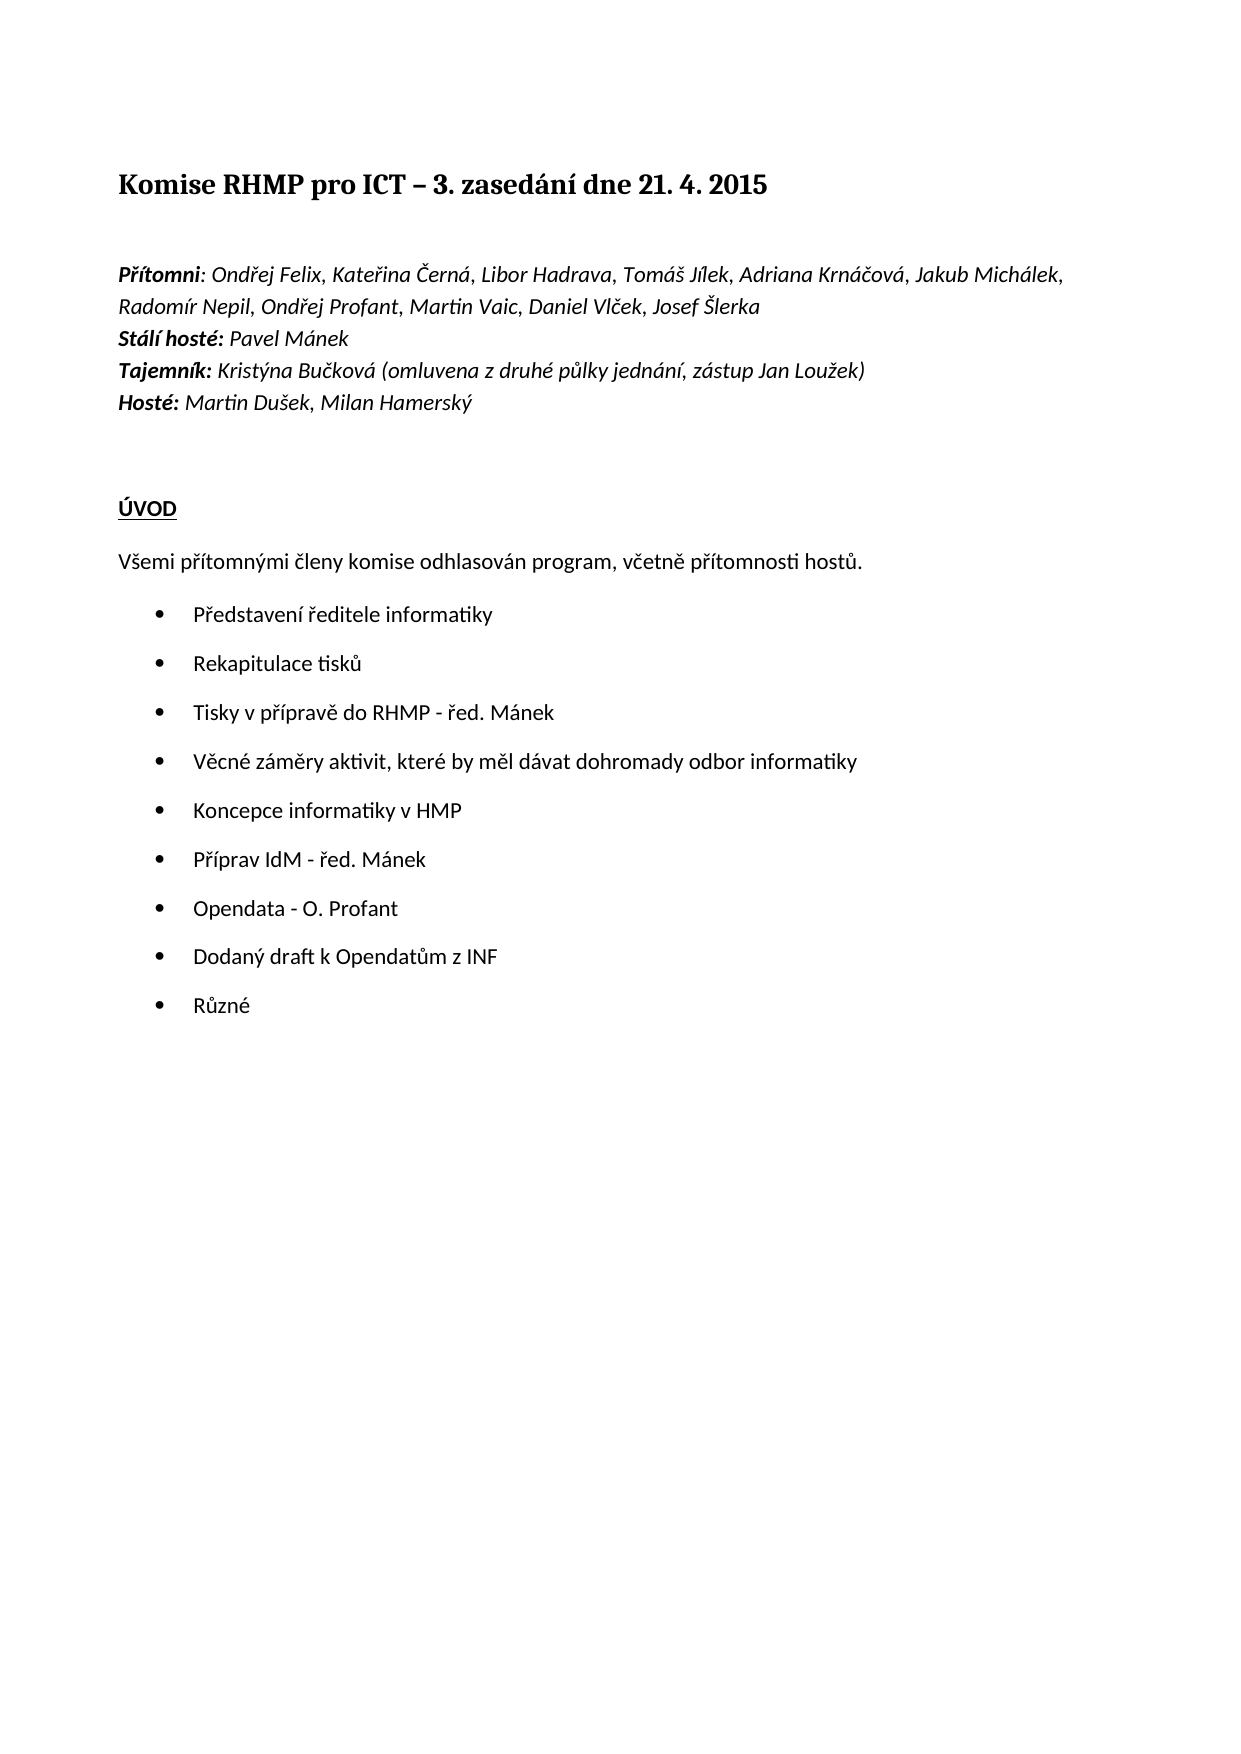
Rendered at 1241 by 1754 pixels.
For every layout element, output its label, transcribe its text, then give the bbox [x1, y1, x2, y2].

list Dodaný draft k Opendatům z INF [156, 942, 1122, 971]
text ÚVOD [118, 494, 1122, 522]
subtitle Komise RHMP pro ICT – 3. zasedání dne 21. 4. 2015 [118, 168, 1122, 202]
list Koncepce informatiky v HMP [156, 796, 1122, 824]
text Tajemník: Kristýna Bučková (omluvena z druhé půlky jednání, zástup Jan Loužek) [118, 356, 1122, 384]
text Stálí hosté: Pavel Mánek [118, 324, 1122, 352]
text Všemi přítomnými členy komise odhlasován program, včetně přítomnosti hostů. [118, 547, 1122, 576]
list Opendata - O. Profant [156, 894, 1122, 922]
list Rekapitulace tisků [156, 649, 1122, 677]
list Různé [156, 991, 1122, 1019]
text Přítomni: Ondřej Felix, Kateřina Černá, Libor Hadrava, Tomáš Jílek, Adriana Krnáčová, Jakub Michálek, Radomír Nepil, Ondřej Profant, Martin Vaic, Daniel Vlček, Josef Šlerka [118, 260, 1122, 320]
text Hosté: Martin Dušek, Milan Hamerský [118, 388, 1122, 416]
list Tisky v přípravě do RHMP - řed. Mánek [156, 698, 1122, 726]
list Příprav IdM - řed. Mánek [156, 845, 1122, 873]
list Představení ředitele informatiky [156, 601, 1122, 628]
list Věcné záměry aktivit, které by měl dávat dohromady odbor informatiky [156, 747, 1122, 775]
